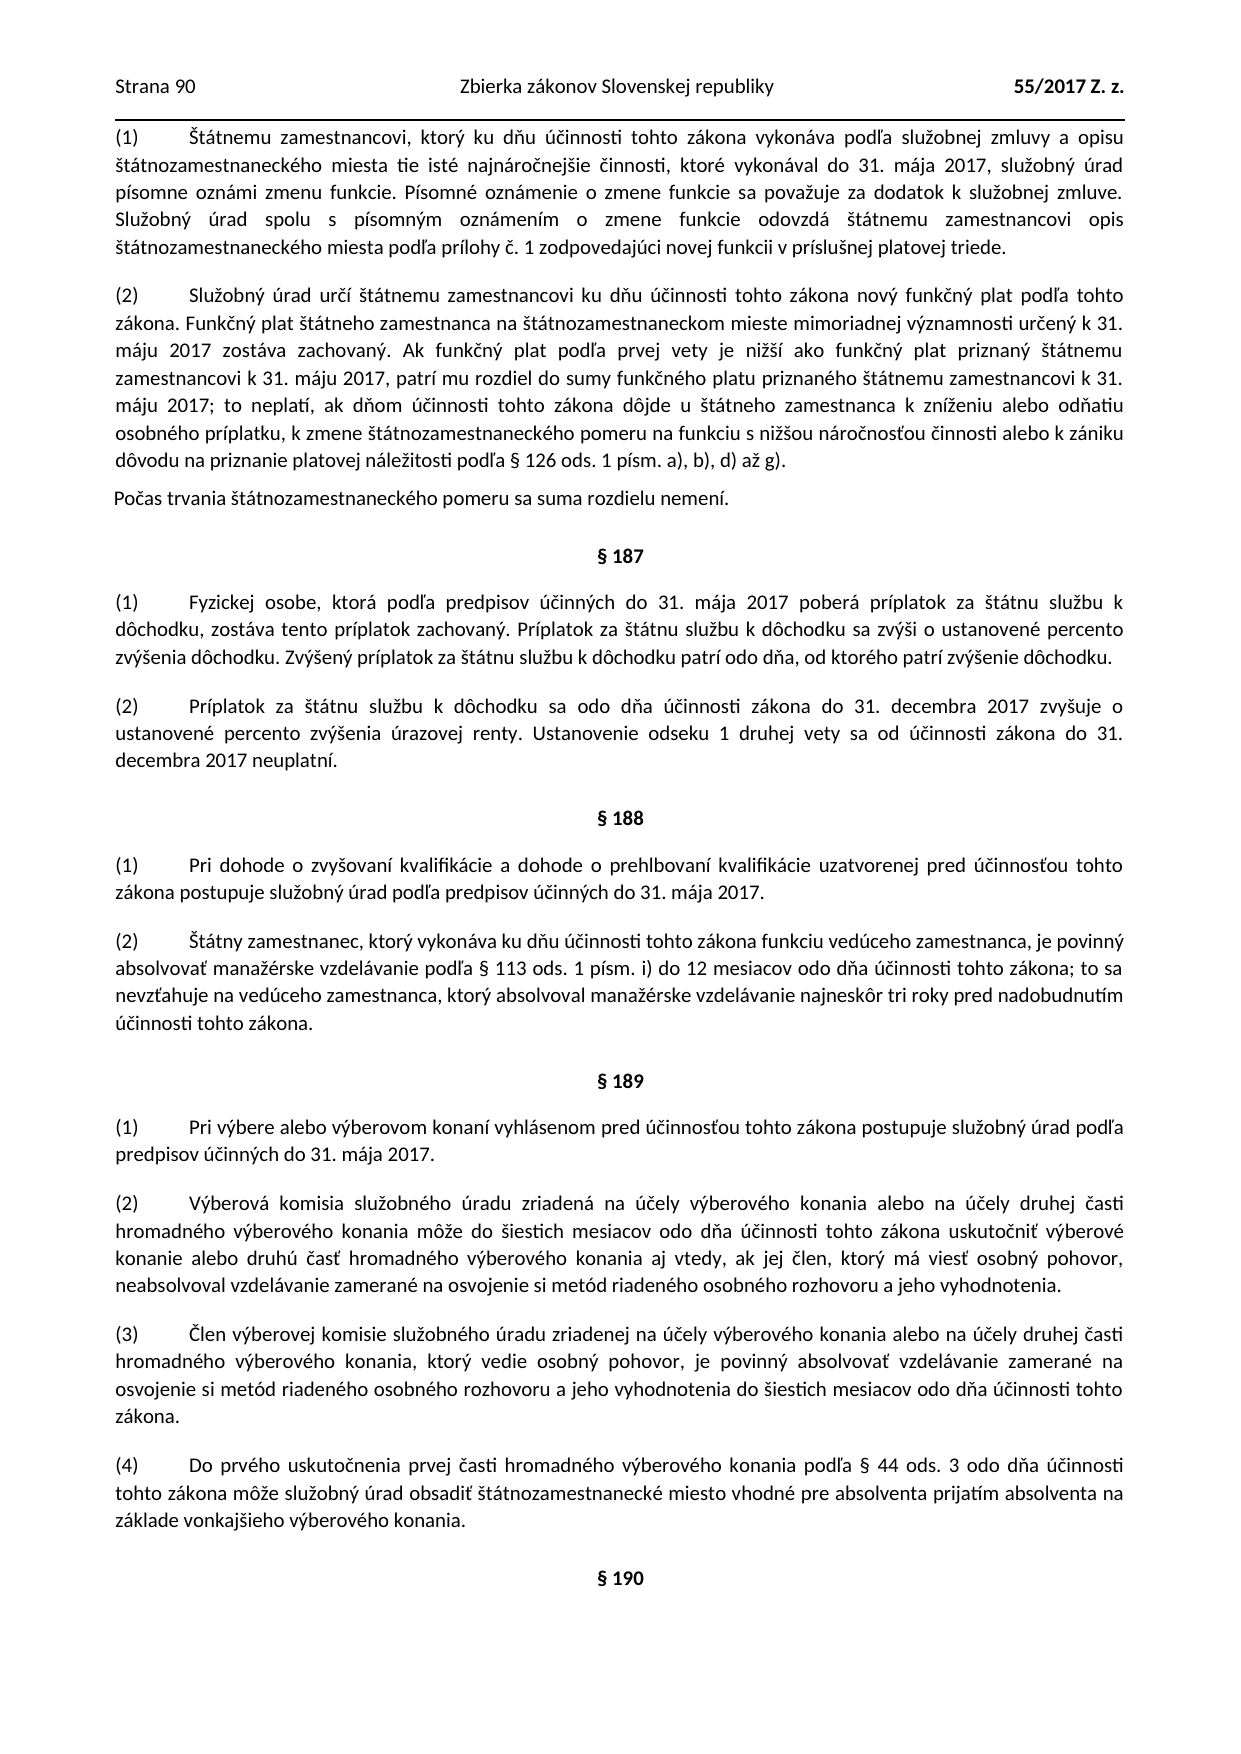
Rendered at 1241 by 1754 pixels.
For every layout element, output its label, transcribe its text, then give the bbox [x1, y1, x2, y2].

list Do prvého uskutočnenia prvej časti hromadného výberového konania podľa § 44 ods. 3 odo dňa účinnosti tohto zákona môže služobný úrad obsadiť štátnozamestnanecké miesto vhodné pre absolventa prijatím absolventa na základe vonkajšieho výberového konania. [115, 1452, 1125, 1532]
text § 189 [144, 1068, 1096, 1093]
text § 187 [144, 543, 1096, 568]
list Pri dohode o zvyšovaní kvalifikácie a dohode o prehlbovaní kvalifikácie uzatvorenej pred účinnosťou tohto zákona postupuje služobný úrad podľa predpisov účinných do 31. mája 2017. [115, 852, 1125, 904]
list Štátny zamestnanec, ktorý vykonáva ku dňu účinnosti tohto zákona funkciu vedúceho zamestnanca, je povinný absolvovať manažérske vzdelávanie podľa § 113 ods. 1 písm. i) do 12 mesiacov odo dňa účinnosti tohto zákona; to sa nevzťahuje na vedúceho zamestnanca, ktorý absolvoval manažérske vzdelávanie najneskôr tri roky pred nadobudnutím účinnosti tohto zákona. [115, 928, 1125, 1036]
list Pri výbere alebo výberovom konaní vyhlásenom pred účinnosťou tohto zákona postupuje služobný úrad podľa predpisov účinných do 31. mája 2017. [115, 1114, 1125, 1167]
list Príplatok za štátnu službu k dôchodku sa odo dňa účinnosti zákona do 31. decembra 2017 zvyšuje o ustanovené percento zvýšenia úrazovej renty. Ustanovenie odseku 1 druhej vety sa od účinnosti zákona do 31. decembra 2017 neuplatní. [115, 693, 1125, 773]
text Počas trvania štátnozamestnaneckého pomeru sa suma rozdielu nemení. [113, 485, 1125, 510]
list Fyzickej osobe, ktorá podľa predpisov účinných do 31. mája 2017 poberá príplatok za štátnu službu k dôchodku, zostáva tento príplatok zachovaný. Príplatok za štátnu službu k dôchodku sa zvýši o ustanovené percento zvýšenia dôchodku. Zvýšený príplatok za štátnu službu k dôchodku patrí odo dňa, od ktorého patrí zvýšenie dôchodku. [115, 589, 1125, 669]
text § 188 [144, 805, 1096, 831]
list Štátnemu zamestnancovi, ktorý ku dňu účinnosti tohto zákona vykonáva podľa služobnej zmluvy a opisu štátnozamestnaneckého miesta tie isté najnáročnejšie činnosti, ktoré vykonával do 31. mája 2017, služobný úrad písomne oznámi zmenu funkcie. Písomné oznámenie o zmene funkcie sa považuje za dodatok k služobnej zmluve. Služobný úrad spolu s písomným oznámením o zmene funkcie odovzdá štátnemu zamestnancovi opis štátnozamestnaneckého miesta podľa prílohy č. 1 zodpovedajúci novej funkcii v príslušnej platovej triede. [115, 101, 1125, 259]
list Služobný úrad určí štátnemu zamestnancovi ku dňu účinnosti tohto zákona nový funkčný plat podľa tohto zákona. Funkčný plat štátneho zamestnanca na štátnozamestnaneckom mieste mimoriadnej významnosti určený k 31. máju 2017 zostáva zachovaný. Ak funkčný plat podľa prvej vety je nižší ako funkčný plat priznaný štátnemu zamestnancovi k 31. máju 2017, patrí mu rozdiel do sumy funkčného platu priznaného štátnemu zamestnancovi k 31. máju 2017; to neplatí, ak dňom účinnosti tohto zákona dôjde u štátneho zamestnanca k zníženiu alebo odňatiu osobného príplatku, k zmene štátnozamestnaneckého pomeru na funkciu s nižšou náročnosťou činnosti alebo k zániku dôvodu na priznanie platovej náležitosti podľa § 126 ods. 1 písm. a), b), d) až g). [115, 283, 1125, 472]
text § 190 [144, 1565, 1096, 1590]
list Člen výberovej komisie služobného úradu zriadenej na účely výberového konania alebo na účely druhej časti hromadného výberového konania, ktorý vedie osobný pohovor, je povinný absolvovať vzdelávanie zamerané na osvojenie si metód riadeného osobného rozhovoru a jeho vyhodnotenia do šiestich mesiacov odo dňa účinnosti tohto zákona. [115, 1321, 1125, 1429]
list Výberová komisia služobného úradu zriadená na účely výberového konania alebo na účely druhej časti hromadného výberového konania môže do šiestich mesiacov odo dňa účinnosti tohto zákona uskutočniť výberové konanie alebo druhú časť hromadného výberového konania aj vtedy, ak jej člen, ktorý má viesť osobný pohovor, neabsolvoval vzdelávanie zamerané na osvojenie si metód riadeného osobného rozhovoru a jeho vyhodnotenia. [115, 1190, 1125, 1298]
